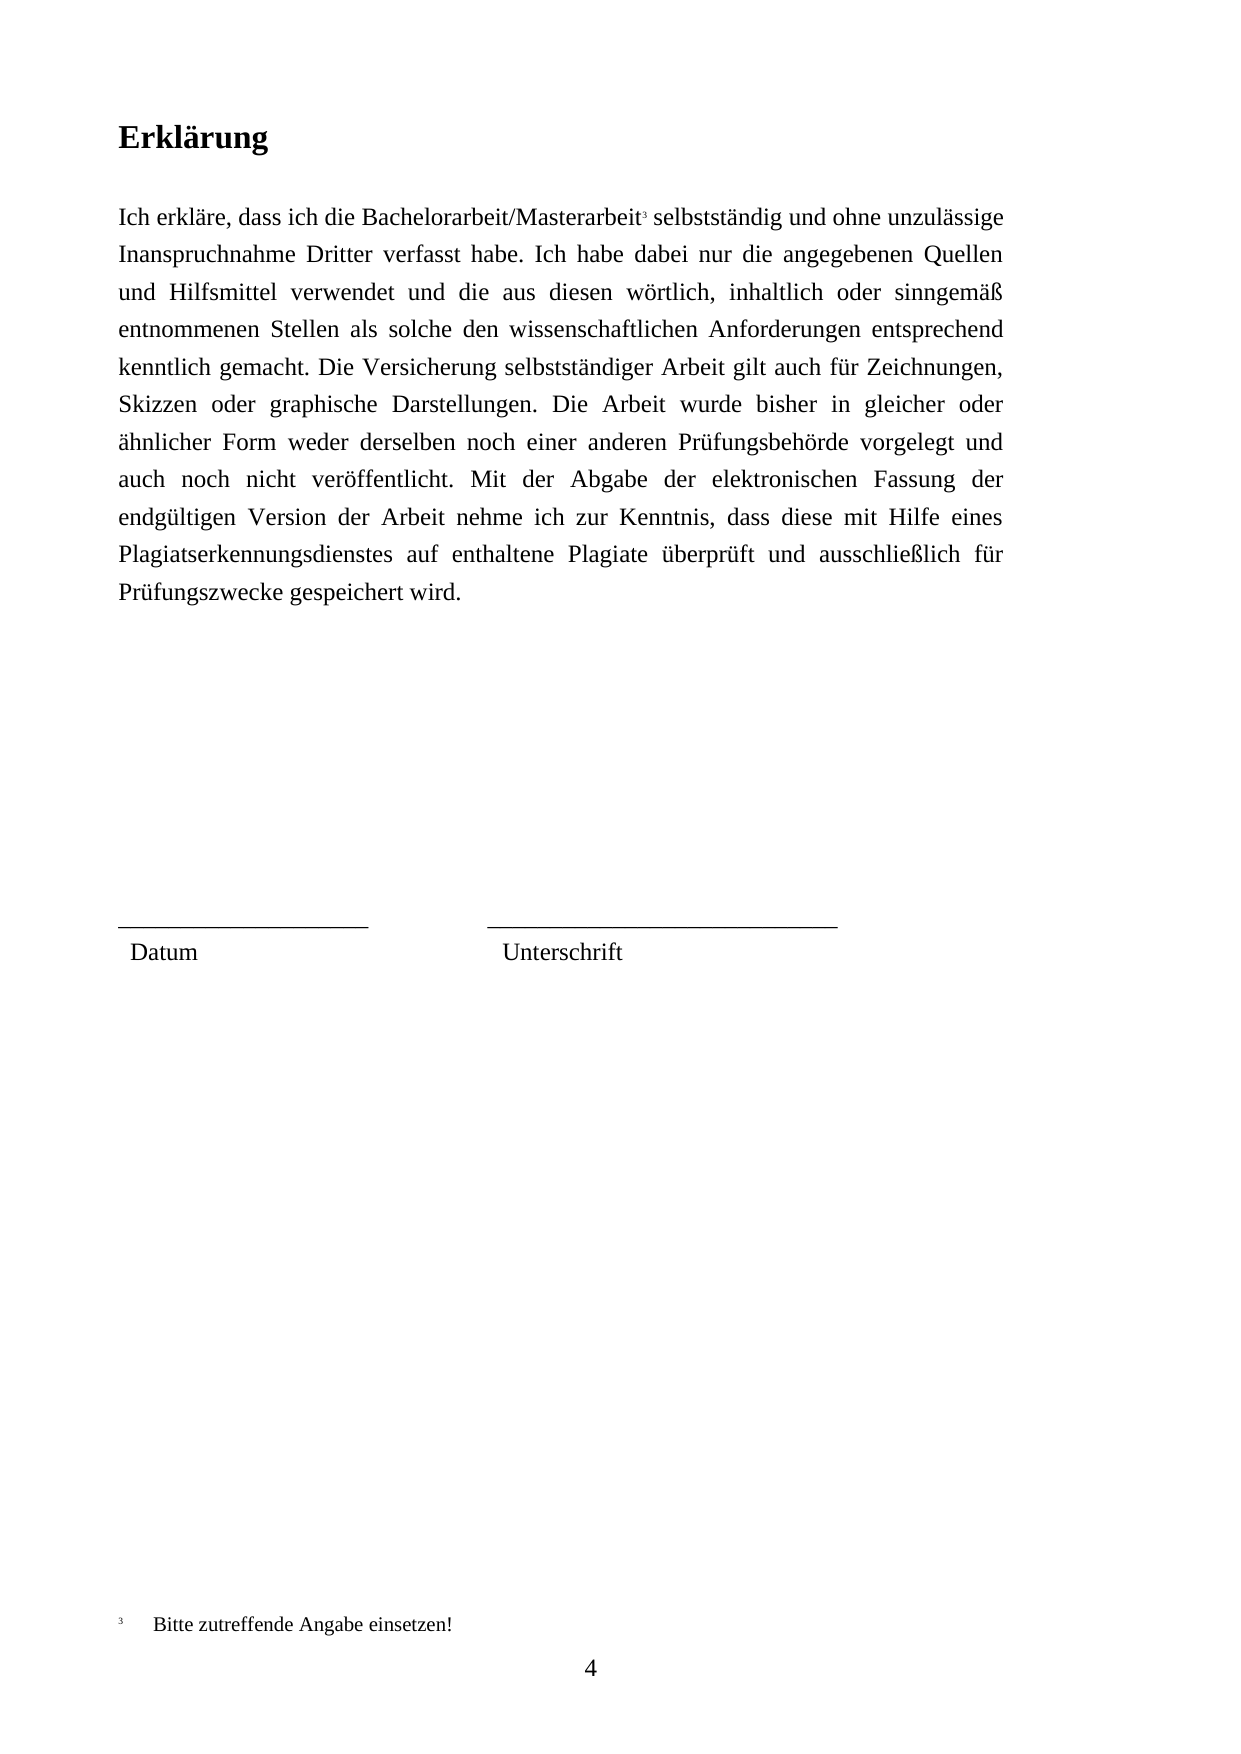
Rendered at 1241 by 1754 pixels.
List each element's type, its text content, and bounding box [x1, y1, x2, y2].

text Datum Unterschrift [130, 937, 1004, 966]
text Erklärung [118, 118, 1004, 156]
text ____________________ ____________________________ [118, 902, 1004, 931]
text Ich erkläre, dass ich die Bachelorarbeit/Masterarbeit selbstständig und ohne unzulässige Inanspruchnahme Dritter verfasst habe. Ich habe dabei nur die angegebenen Quellen und Hilfsmittel verwendet und die aus diesen wörtlich, inhaltlich oder sinngemäß entnommenen Stellen als solche den wissenschaftlichen Anforderungen entsprechend kenntlich gemacht. Die Versicherung selbstständiger Arbeit gilt auch für Zeichnungen, Skizzen oder graphische Darstellungen. Die Arbeit wurde bisher in gleicher oder ähnlicher Form weder derselben noch einer anderen Prüfungsbehörde vorgelegt und auch noch nicht veröffentlicht. Mit der Abgabe der elektronischen Fassung der endgültigen Version der Arbeit nehme ich zur Kenntnis, dass diese mit Hilfe eines Plagiatserkennungsdienstes auf enthaltene Plagiate überprüft und ausschließlich für Prüfungszwecke gespeichert wird. [118, 193, 1004, 606]
